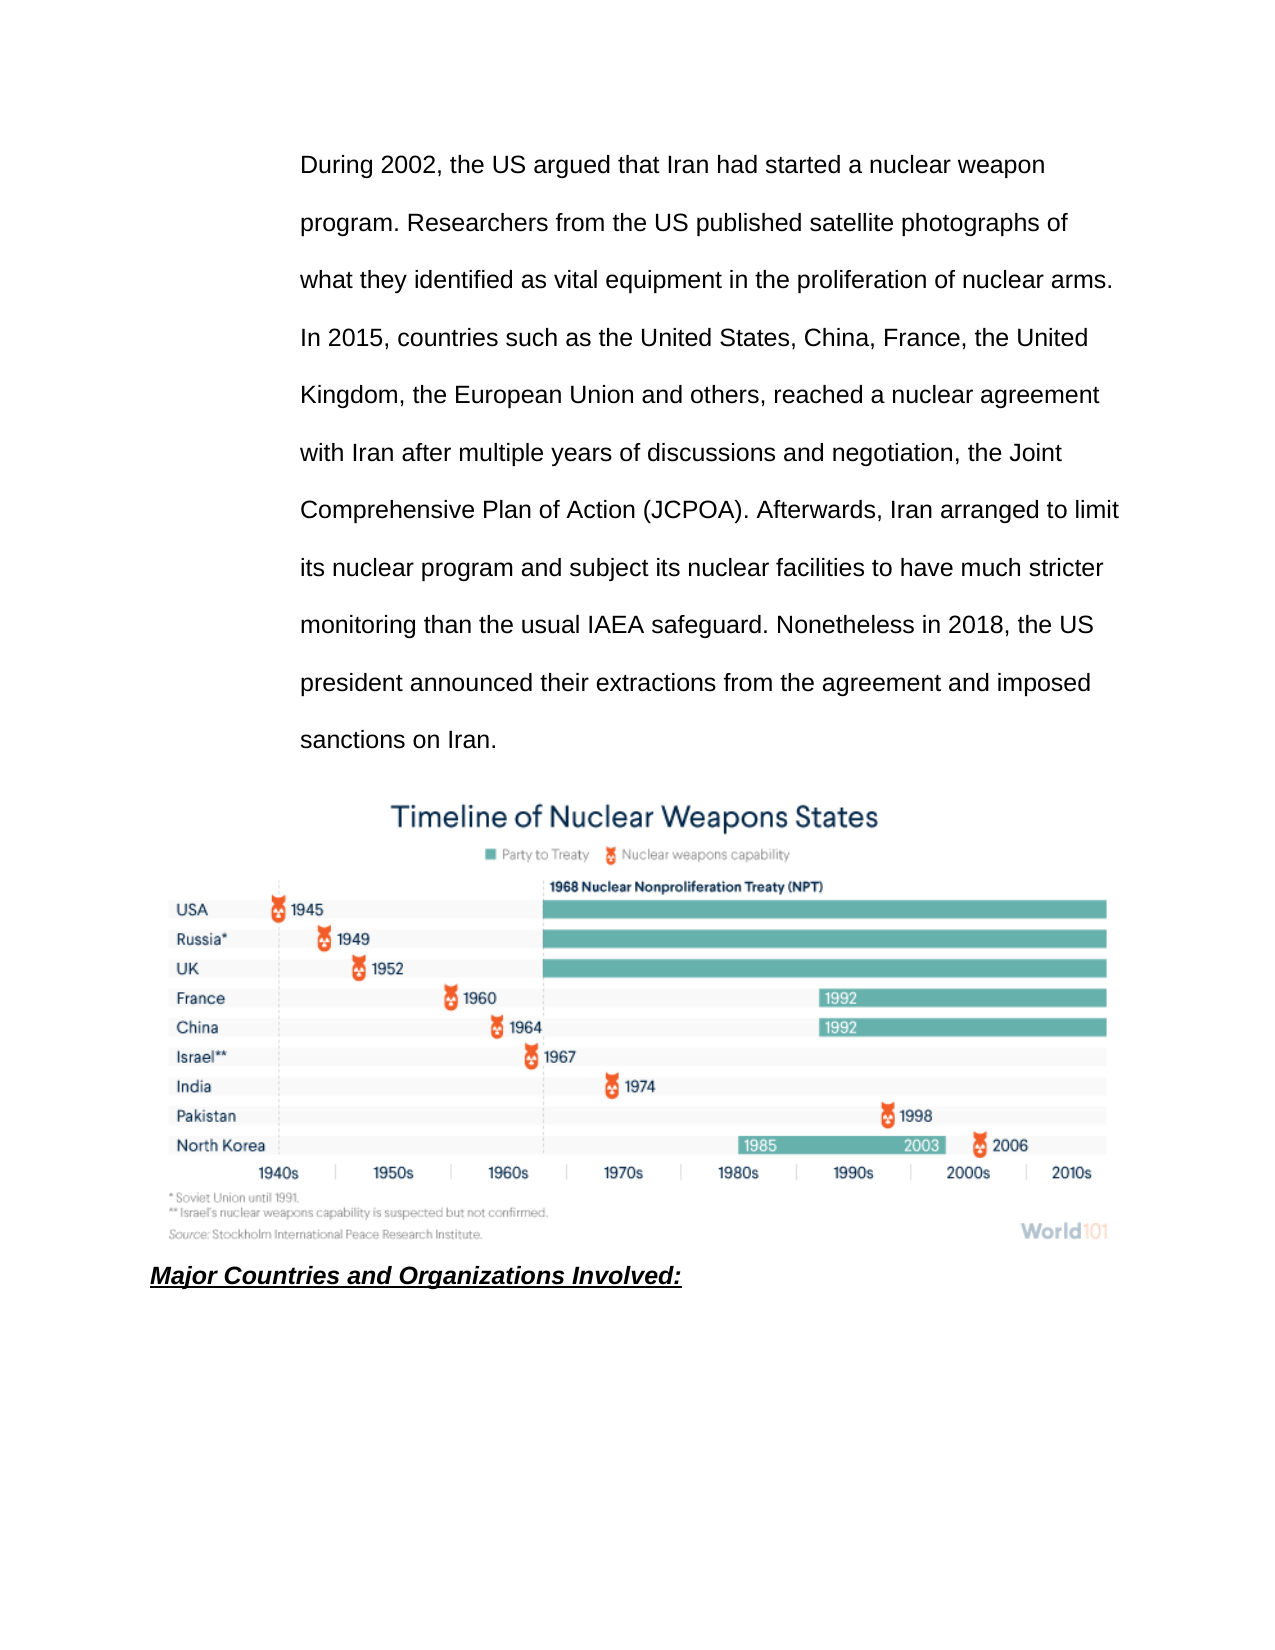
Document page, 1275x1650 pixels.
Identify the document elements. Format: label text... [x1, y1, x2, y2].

text Major Countries and Organizations Involved: [150, 1261, 1125, 1290]
text During 2002, the US argued that Iran had started a nuclear weapon program. Researchers from the US published satellite photographs of what they identified as vital equipment in the proliferation of nuclear arms. In 2015, countries such as the United States, China, France, the United Kingdom, the European Union and others, reached a nuclear agreement with Iran after multiple years of discussions and negotiation, the Joint Comprehensive Plan of Action (JCPOA). Afterwards, Iran arranged to limit its nuclear program and subject its nuclear facilities to have much stricter monitoring than the usual IAEA safeguard. Nonetheless in 2018, the US president announced their extractions from the agreement and imposed sanctions on Iran. [300, 150, 1125, 754]
picture [150, 782, 1125, 1258]
